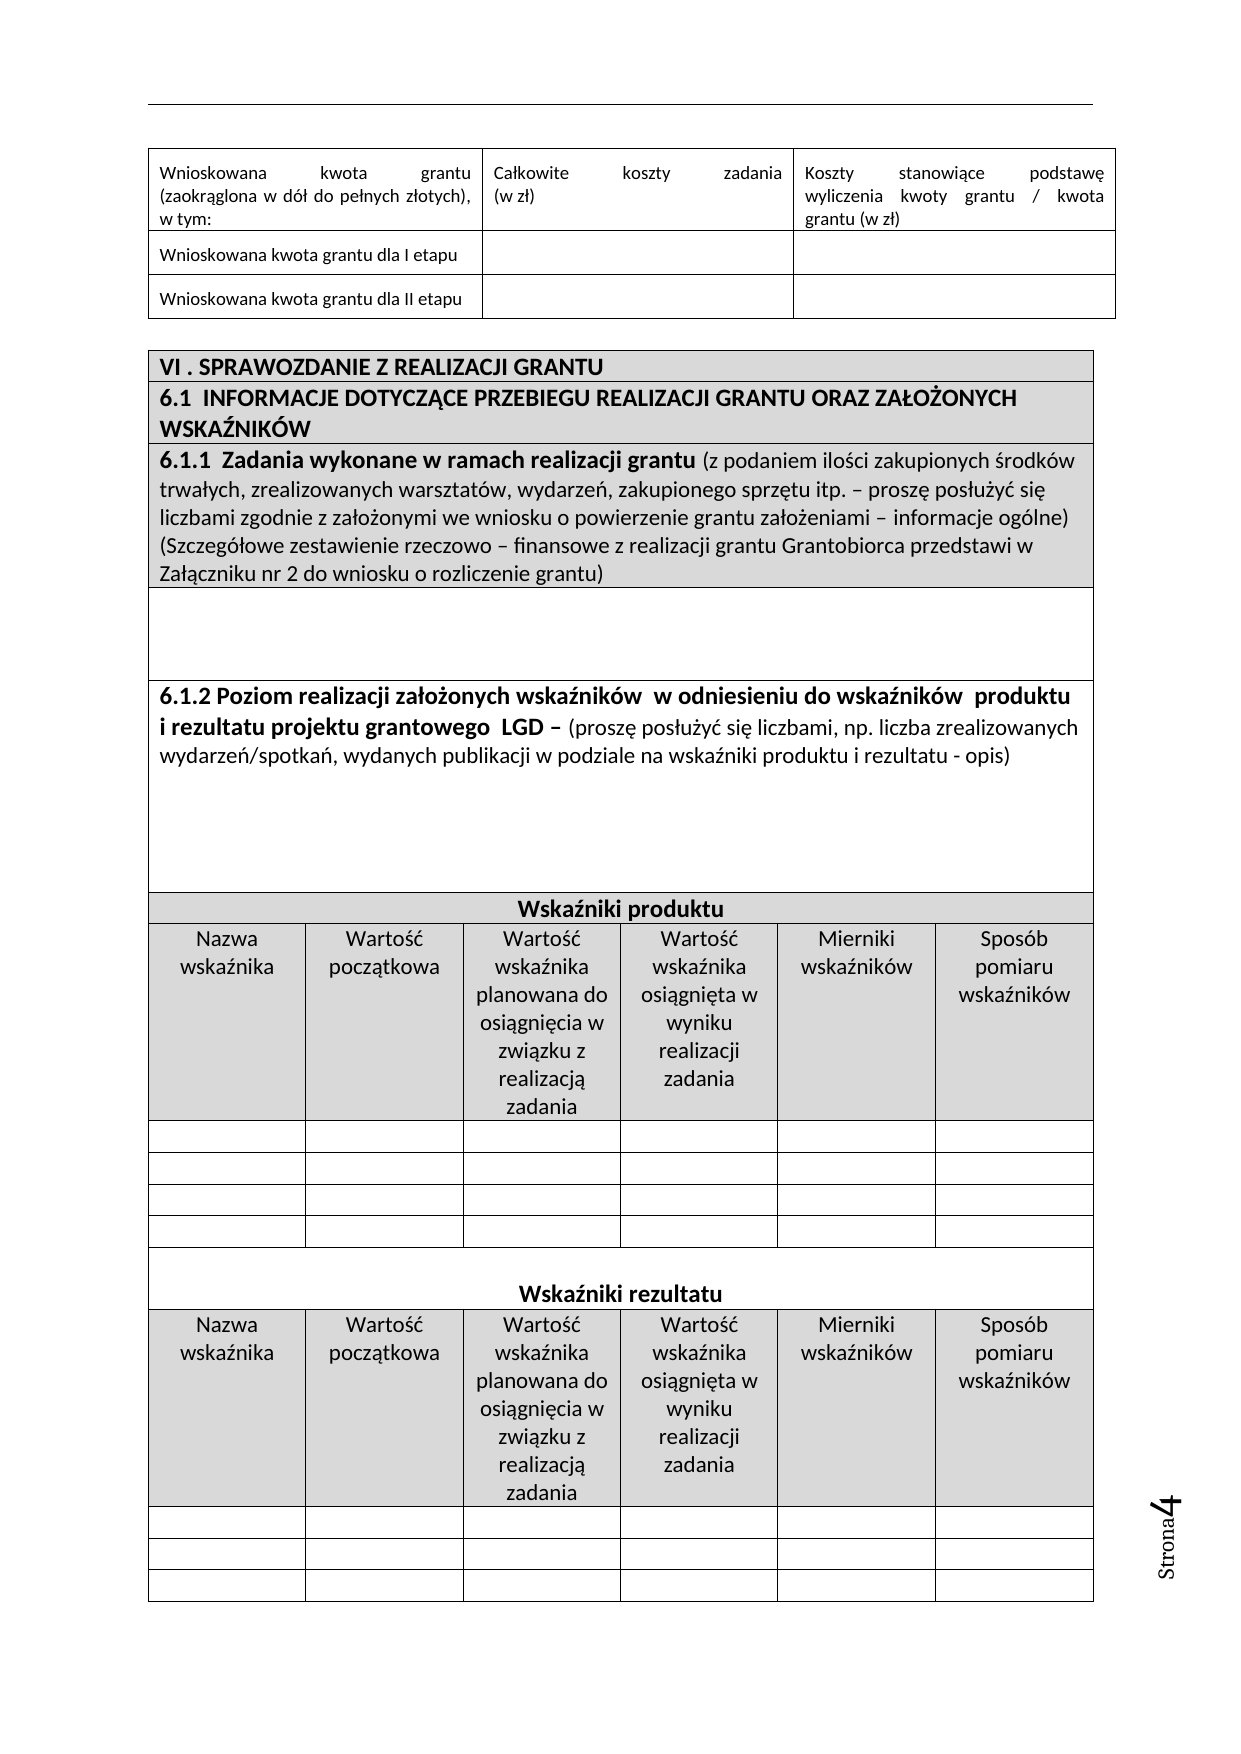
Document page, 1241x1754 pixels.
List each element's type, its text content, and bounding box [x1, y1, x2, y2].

table_cell [621, 1153, 777, 1183]
table_cell [621, 1216, 777, 1247]
table_cell [621, 1185, 777, 1215]
table_cell [306, 1507, 463, 1537]
table_cell [778, 1121, 935, 1152]
table_cell 6.1 INFORMACJE DOTYCZĄCE PRZEBIEGU REALIZACJI GRANTU ORAZ ZAŁOŻONYCH WSKAŹNIKÓW [149, 382, 1093, 443]
table_cell Wartość wskaźnika osiągnięta w wyniku realizacji zadania [621, 1310, 777, 1506]
table_cell [794, 275, 1115, 318]
table_cell 6.1.2 Poziom realizacji założonych wskaźników w odniesieniu do wskaźników produktu i rezultatu projektu grantowego LGD – (proszę posłużyć się liczbami, np. liczba zrealizowanych wydarzeń/spotkań, wydanych publikacji w podziale na wskaźniki produktu i rezultatu - opis) [149, 681, 1093, 892]
table_cell [149, 1216, 305, 1247]
table_cell Wartość początkowa [306, 924, 463, 1120]
table_cell [149, 1185, 305, 1215]
table_cell [483, 231, 793, 274]
table_cell [778, 1539, 935, 1569]
table_cell [306, 1153, 463, 1183]
table_cell [936, 1570, 1093, 1601]
table_cell [306, 1185, 463, 1215]
table_cell [464, 1121, 620, 1152]
table_cell 6.1.1 Zadania wykonane w ramach realizacji grantu (z podaniem ilości zakupionych środków trwałych, zrealizowanych warsztatów, wydarzeń, zakupionego sprzętu itp. – proszę posłużyć się liczbami zgodnie z założonymi we wniosku o powierzenie grantu założeniami – informacje ogólne) (Szczegółowe zestawienie rzeczowo – finansowe z realizacji grantu Grantobiorca przedstawi w Załączniku nr 2 do wniosku o rozliczenie grantu) [149, 444, 1093, 587]
table_cell Wskaźniki rezultatu [149, 1248, 1093, 1309]
table_cell Wnioskowana kwota grantu dla I etapu [149, 231, 482, 274]
table_cell [149, 588, 1093, 679]
table_cell [778, 1153, 935, 1183]
table_cell [936, 1216, 1093, 1247]
table_cell Wskaźniki produktu [149, 893, 1093, 923]
table_cell [621, 1539, 777, 1569]
table_cell [149, 1121, 305, 1152]
table_cell [936, 1121, 1093, 1152]
table_cell Mierniki wskaźników [778, 924, 935, 1120]
table_cell [794, 231, 1115, 274]
table_header VI . SPRAWOZDANIE Z REALIZACJI GRANTU [149, 351, 1093, 381]
table_cell [464, 1539, 620, 1569]
table_cell Mierniki wskaźników [778, 1310, 935, 1506]
table_cell [464, 1153, 620, 1183]
table_cell [936, 1539, 1093, 1569]
table_cell [936, 1153, 1093, 1183]
table_cell Sposób pomiaru wskaźników [936, 1310, 1093, 1506]
table_cell [149, 1570, 305, 1601]
table_cell [778, 1570, 935, 1601]
table_cell Nazwa wskaźnika [149, 1310, 305, 1506]
table_cell [464, 1570, 620, 1601]
table_cell Wartość wskaźnika osiągnięta w wyniku realizacji zadania [621, 924, 777, 1120]
table_cell [778, 1507, 935, 1537]
table_cell Nazwa wskaźnika [149, 924, 305, 1120]
table_cell [306, 1216, 463, 1247]
table_cell Wartość wskaźnika planowana do osiągnięcia w związku z realizacją zadania [464, 924, 620, 1120]
table_cell [778, 1216, 935, 1247]
table_cell [936, 1185, 1093, 1215]
table_cell [483, 275, 793, 318]
table_cell [621, 1570, 777, 1601]
table_cell [778, 1185, 935, 1215]
table_cell Wartość wskaźnika planowana do osiągnięcia w związku z realizacją zadania [464, 1310, 620, 1506]
table_cell [149, 1507, 305, 1537]
table_cell Całkowite koszty zadania (w zł) [483, 149, 793, 230]
table_cell Koszty stanowiące podstawę wyliczenia kwoty grantu / kwota grantu (w zł) [794, 149, 1115, 230]
table_cell Wnioskowana kwota grantu (zaokrąglona w dół do pełnych złotych), w tym: [149, 149, 482, 230]
table_cell [621, 1121, 777, 1152]
table_cell [936, 1507, 1093, 1537]
table_cell [149, 1153, 305, 1183]
table_cell [306, 1121, 463, 1152]
table_cell [464, 1185, 620, 1215]
table_cell [149, 1539, 305, 1569]
table_cell [621, 1507, 777, 1537]
table_cell [306, 1539, 463, 1569]
table_cell [464, 1216, 620, 1247]
table_cell [306, 1570, 463, 1601]
table_cell Sposób pomiaru wskaźników [936, 924, 1093, 1120]
table_cell [464, 1507, 620, 1537]
table_cell Wnioskowana kwota grantu dla II etapu [149, 275, 482, 318]
table_cell Wartość początkowa [306, 1310, 463, 1506]
